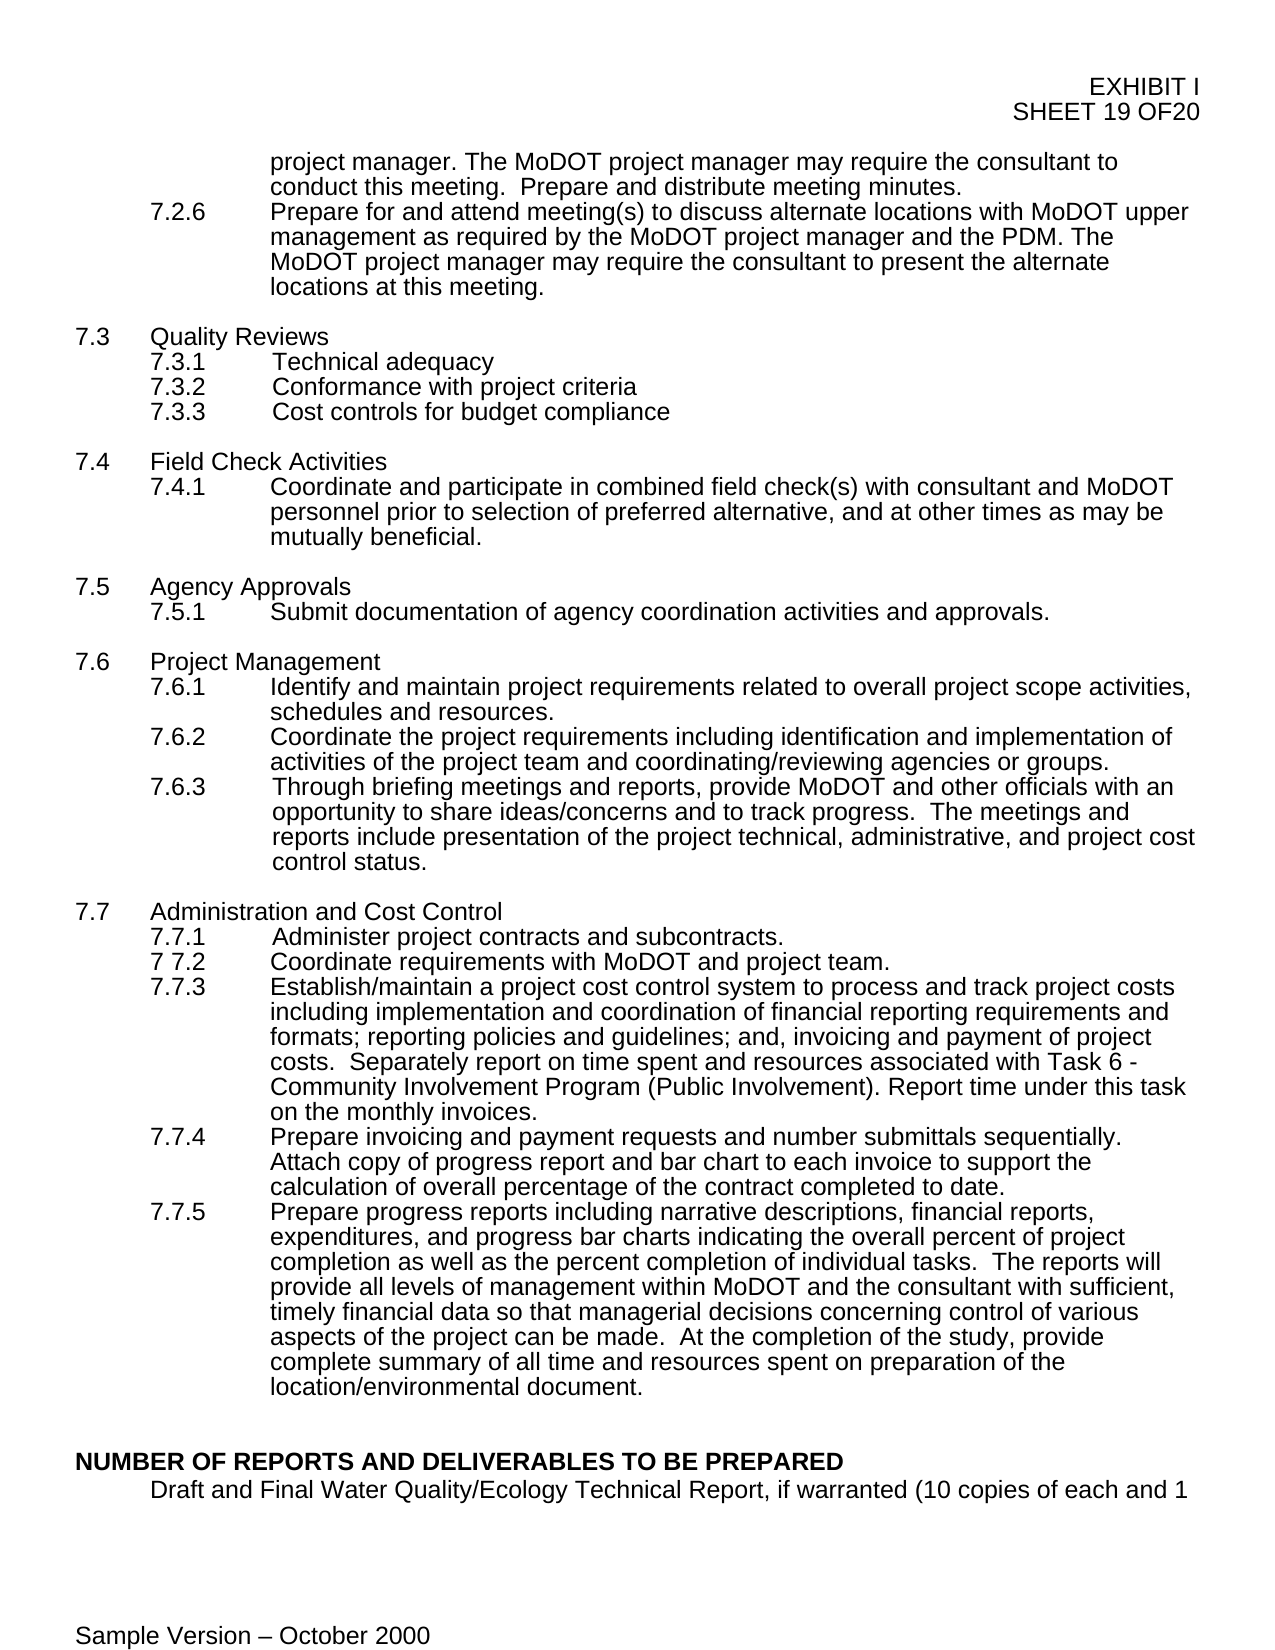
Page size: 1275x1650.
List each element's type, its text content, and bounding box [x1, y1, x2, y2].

text 7 7.2 Coordinate requirements with MoDOT and project team. [75, 950, 1200, 975]
text 7.5 Agency Approvals [75, 575, 1200, 600]
text 7.7.1 Administer project contracts and subcontracts. [75, 925, 1200, 950]
text 7.3.1 Technical adequacy [75, 350, 1200, 375]
text 7.6 Project Management [75, 650, 1200, 675]
text 7.7 Administration and Cost Control [75, 900, 1200, 925]
text 7.7.3 Establish/maintain a project cost control system to process and track project costs including implementation and coordination of financial reporting requirements and formats; reporting policies and guidelines; and, invoicing and payment of project costs. Separately report on time spent and resources associated with Task 6 - Community Involvement Program (Public Involvement). Report time under this task on the monthly invoices. [75, 975, 1200, 1125]
text 7.3.3 Cost controls for budget compliance [75, 400, 1200, 425]
text 7.5.1 Submit documentation of agency coordination activities and approvals. [75, 600, 1200, 625]
text 7.3 Quality Reviews [75, 325, 1200, 350]
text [75, 1475, 1200, 1504]
text 7.2.6 Prepare for and attend meeting(s) to discuss alternate locations with MoDOT upper management as required by the MoDOT project manager and the PDM. The MoDOT project manager may require the consultant to present the alternate locations at this meeting. [75, 200, 1200, 300]
text 7.6.1 Identify and maintain project requirements related to overall project scope activities, schedules and resources. [75, 675, 1200, 725]
text 7.6.2 Coordinate the project requirements including identification and implementation of activities of the project team and coordinating/reviewing agencies or groups. [75, 725, 1200, 775]
text 7.6.3 Through briefing meetings and reports, provide MoDOT and other officials with an opportunity to share ideas/concerns and to track progress. The meetings and reports include presentation of the project technical, administrative, and project cost control status. [84, 775, 1200, 875]
text 7.7.5 Prepare progress reports including narrative descriptions, financial reports, expenditures, and progress bar charts indicating the overall percent of project completion as well as the percent completion of individual tasks. The reports will provide all levels of management within MoDOT and the consultant with sufficient, timely financial data so that managerial decisions concerning control of various aspects of the project can be made. At the completion of the study, provide complete summary of all time and resources spent on preparation of the location/environmental document. [66, 1200, 1200, 1400]
text 7.3.2 Conformance with project criteria [75, 375, 1200, 400]
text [75, 150, 1200, 200]
text 7.7.4 Prepare invoicing and payment requests and number submittals sequentially. Attach copy of progress report and bar chart to each invoice to support the calculation of overall percentage of the contract completed to date. [75, 1125, 1200, 1200]
text 7.4 Field Check Activities [75, 450, 1200, 475]
text 7.4.1 Coordinate and participate in combined field check(s) with consultant and MoDOT personnel prior to selection of preferred alternative, and at other times as may be mutually beneficial. [75, 475, 1200, 550]
text NUMBER OF REPORTS AND DELIVERABLES TO BE PREPARED [75, 1450, 1200, 1475]
